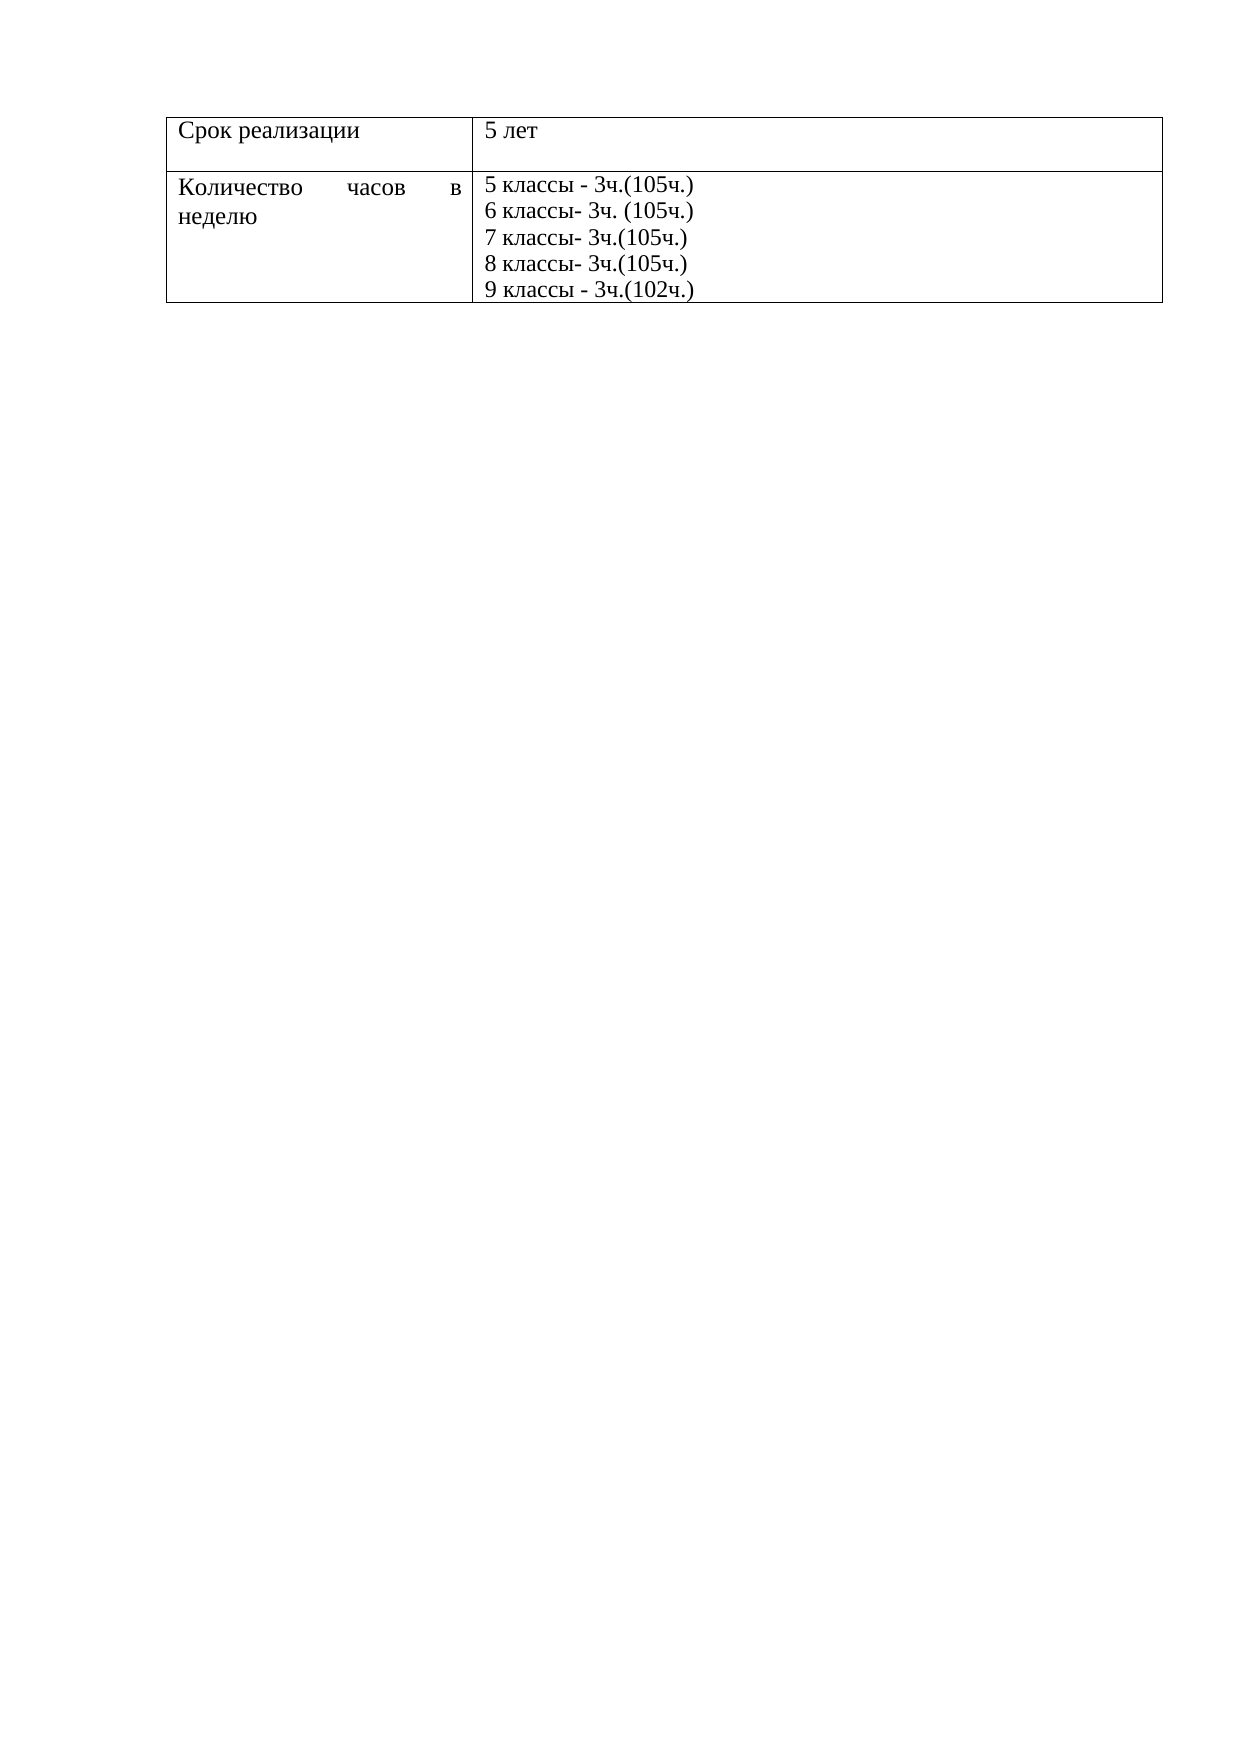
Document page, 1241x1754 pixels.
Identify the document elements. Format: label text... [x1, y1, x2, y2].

table_header Срок реализации [167, 118, 472, 171]
table_cell Количество часов в неделю [167, 172, 472, 302]
table_header 5 лет [473, 118, 1162, 171]
table_cell 5 классы - 3ч.(105ч.) 6 классы- 3ч. (105ч.) 7 классы- 3ч.(105ч.) 8 классы- 3ч.(105ч.) 9 классы - 3ч.(102ч.) [473, 172, 1162, 302]
